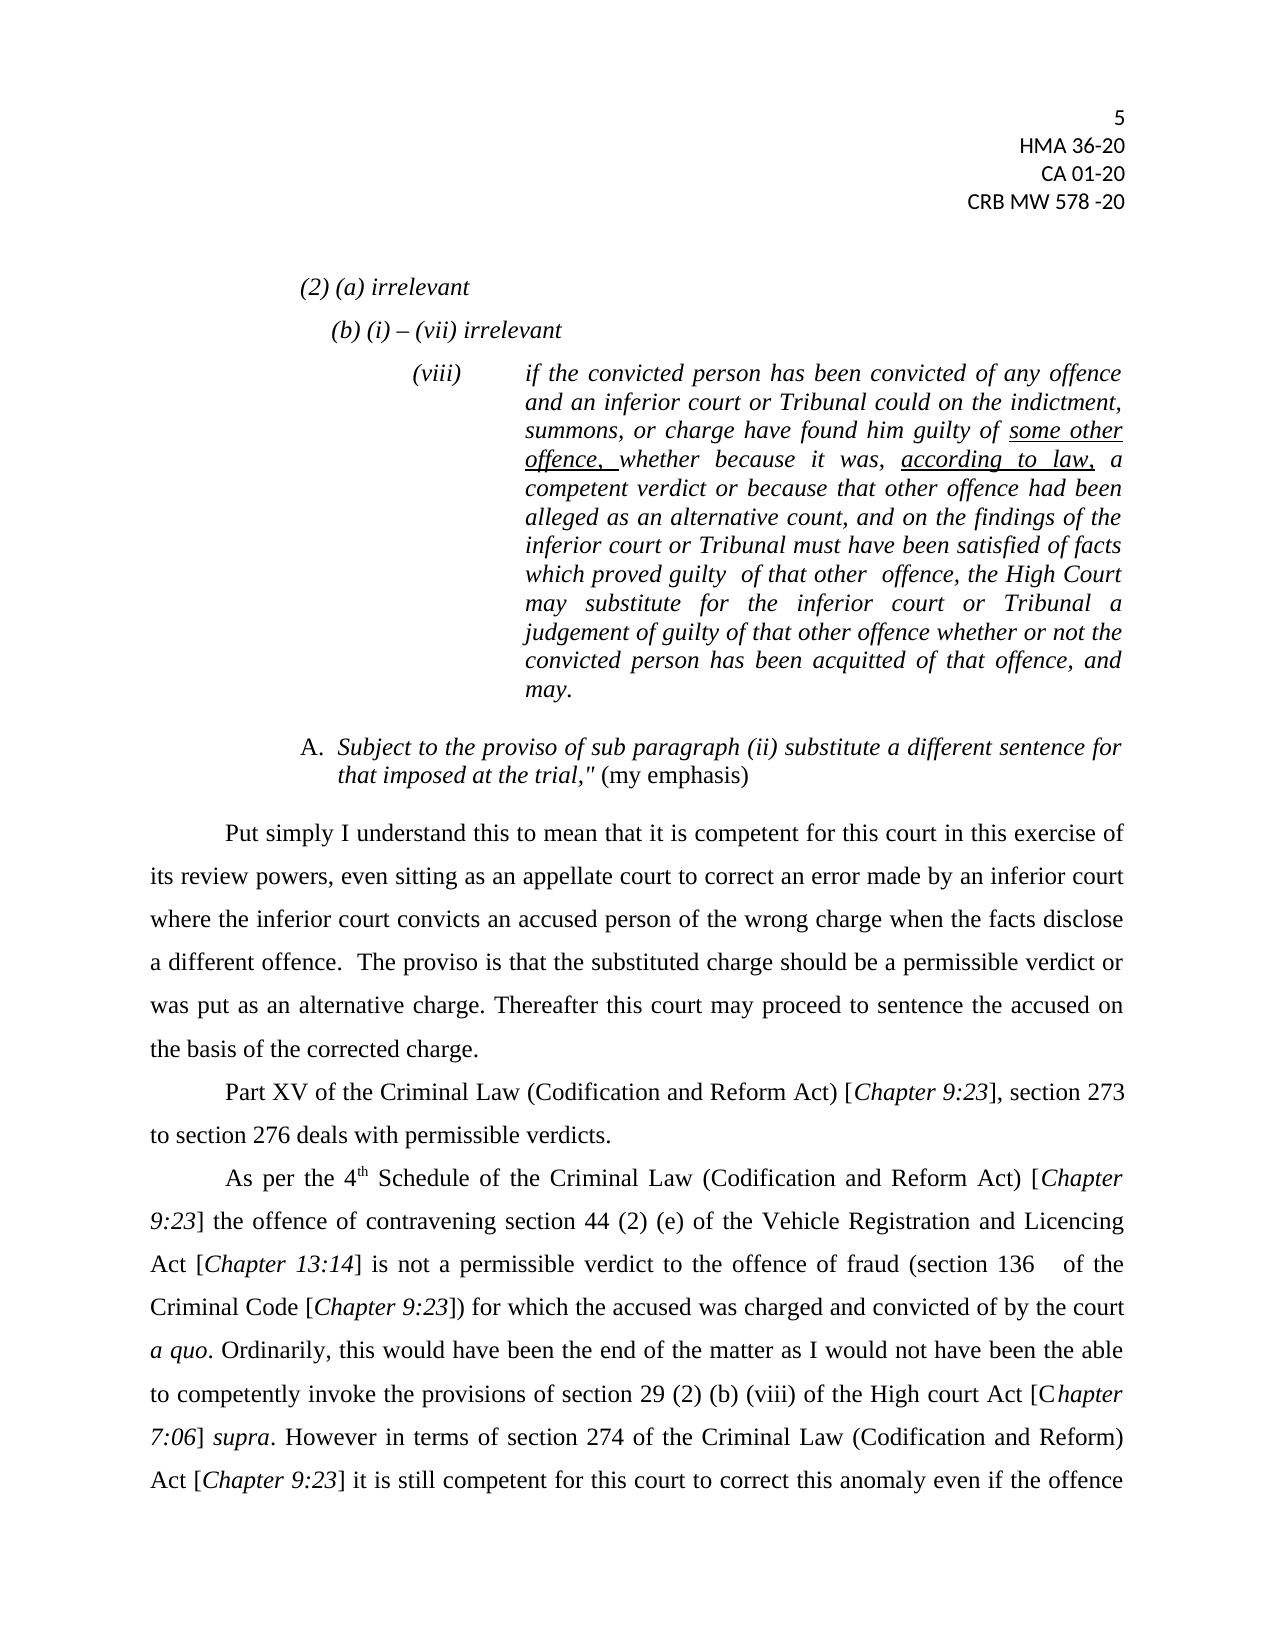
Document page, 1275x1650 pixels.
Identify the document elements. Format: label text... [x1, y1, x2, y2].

text (2) (a) irrelevant [150, 272, 1125, 301]
text Part XV of the Criminal Law (Codification and Reform Act) [Chapter 9:23], section 273 to section 276 deals with permissible verdicts. [150, 1077, 1125, 1149]
text Put simply I understand this to mean that it is competent for this court in this exercise of its review powers, even sitting as an appellate court to correct an error made by an inferior court where the inferior court convicts an accused person of the wrong charge when the facts disclose a different offence. The proviso is that the substituted charge should be a permissible verdict or was put as an alternative charge. Thereafter this court may proceed to sentence the accused on the basis of the corrected charge. [150, 818, 1125, 1062]
text (b) (i) – (vii) irrelevant [150, 315, 1125, 344]
text (viii) if the convicted person has been convicted of any offence and an inferior court or Tribunal could on the indictment, summons, or charge have found him guilty of some other offence, whether because it was, according to law, a competent verdict or because that other offence had been alleged as an alternative count, and on the findings of the inferior court or Tribunal must have been satisfied of facts which proved guilty of that other offence, the High Court may substitute for the inferior court or Tribunal a judgement of guilty of that other offence whether or not the convicted person has been acquitted of that offence, and may. [412, 358, 1125, 703]
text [150, 1163, 1125, 1494]
list Subject to the proviso of sub paragraph (ii) substitute a different sentence for that imposed at the trial," (my emphasis) [300, 732, 1125, 789]
